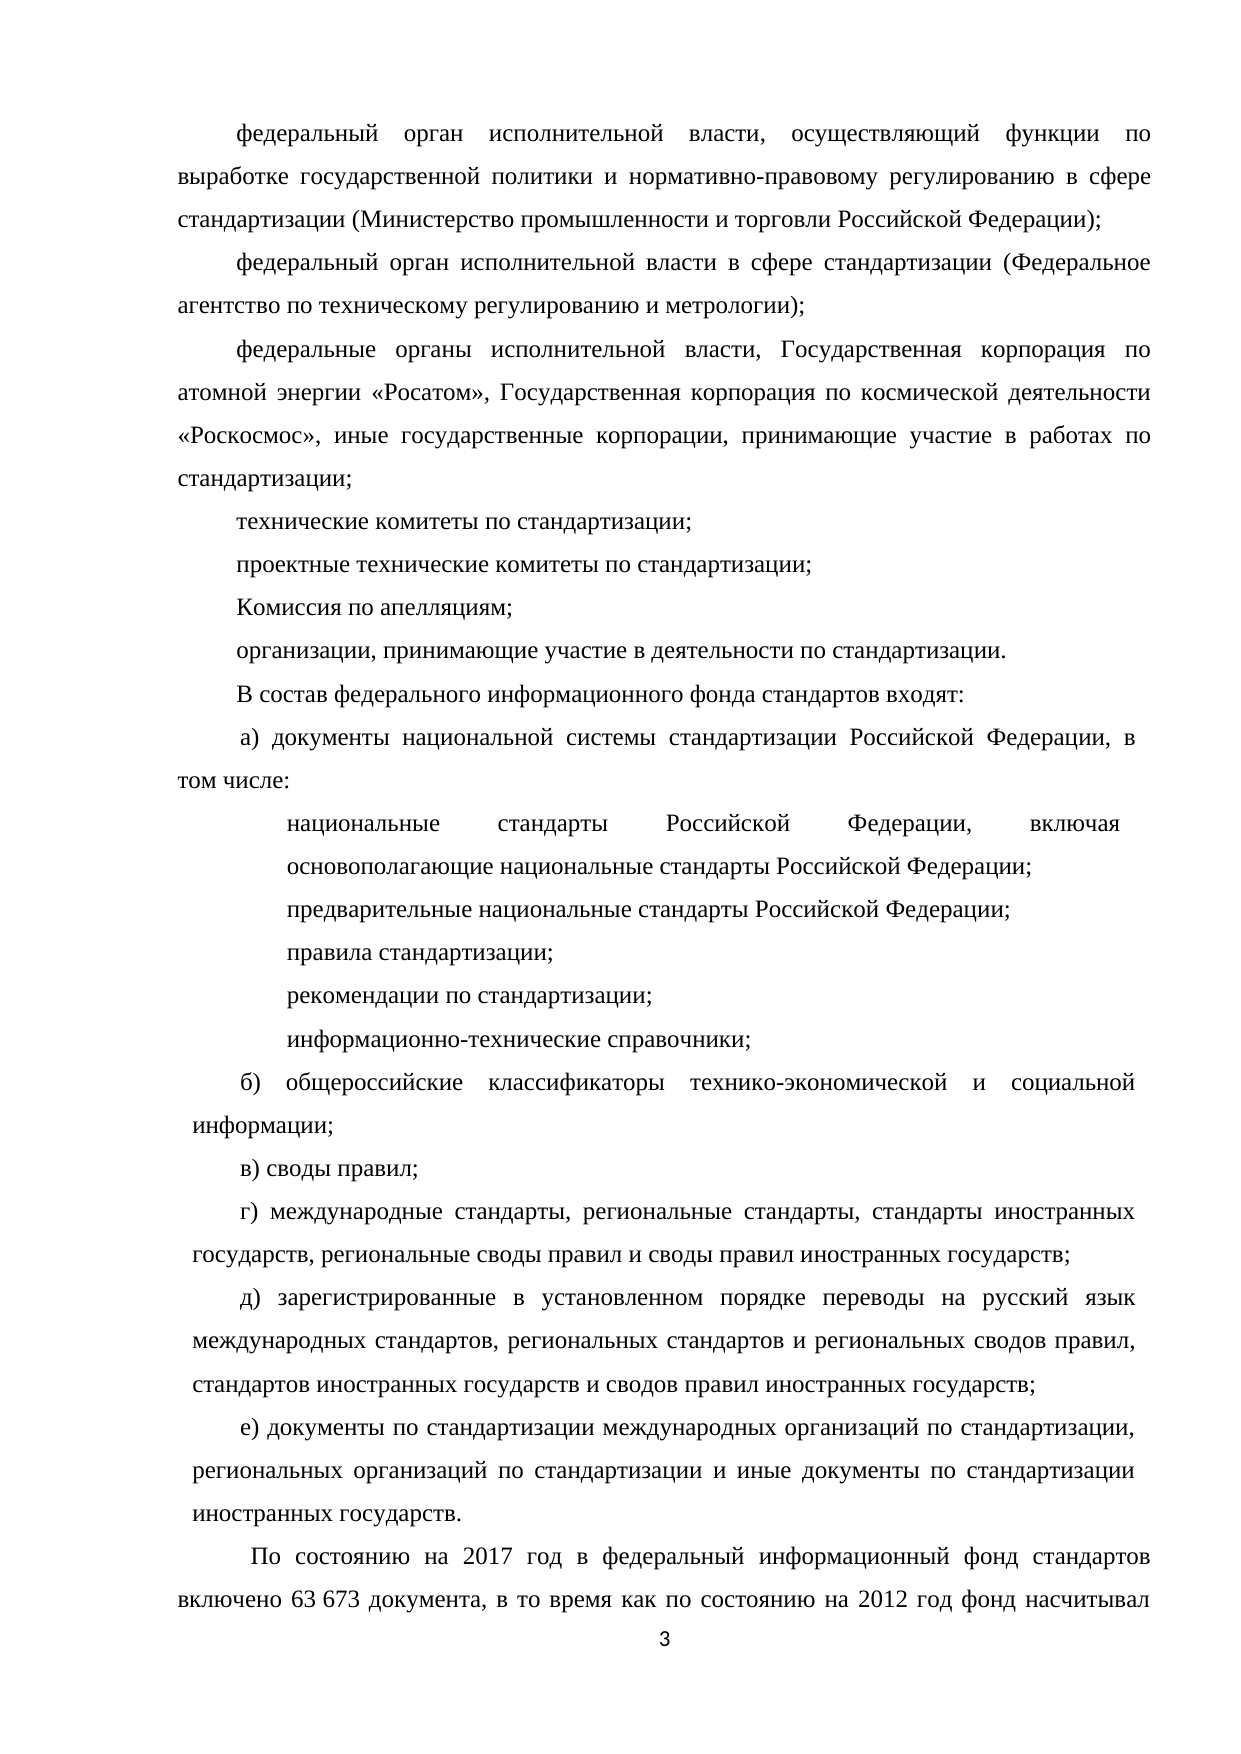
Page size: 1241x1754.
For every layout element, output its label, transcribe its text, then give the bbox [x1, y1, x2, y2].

text федеральный орган исполнительной власти в сфере стандартизации (Федеральное агентство по техническому регулированию и метрологии); [177, 247, 1152, 319]
text организации, принимающие участие в деятельности по стандартизации. [177, 636, 1152, 664]
text в) своды правил; [192, 1153, 1136, 1182]
text федеральные органы исполнительной власти, Государственная корпорация по атомной энергии «Росатом», Государственная корпорация по космической деятельности «Роскосмос», иные государственные корпорации, принимающие участие в работах по стандартизации; [177, 334, 1152, 492]
text б) общероссийские классификаторы технико-экономической и социальной информации; [192, 1067, 1136, 1139]
text проектные технические комитеты по стандартизации; [177, 549, 1152, 578]
text д) зарегистрированные в установленном порядке переводы на русский язык международных стандартов, региональных стандартов и региональных сводов правил, стандартов иностранных государств и сводов правил иностранных государств; [192, 1282, 1136, 1397]
text е) документы по стандартизации международных организаций по стандартизации, региональных организаций по стандартизации и иные документы по стандартизации иностранных государств. [192, 1412, 1136, 1527]
text г) международные стандарты, региональные стандарты, стандарты иностранных государств, региональные своды правил и своды правил иностранных государств; [192, 1196, 1136, 1268]
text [177, 1541, 1152, 1613]
text национальные стандарты Российской Федерации, включая основополагающие национальные стандарты Российской Федерации; [287, 808, 1120, 880]
text технические комитеты по стандартизации; [177, 506, 1152, 535]
text рекомендации по стандартизации; [287, 981, 1120, 1009]
text правила стандартизации; [287, 937, 1120, 966]
text В состав федерального информационного фонда стандартов входят: [177, 679, 1152, 707]
text Комиссия по апелляциям; [177, 592, 1152, 621]
text информационно-технические справочники; [287, 1024, 1120, 1052]
text а) документы национальной системы стандартизации Российской Федерации, в том числе: [177, 722, 1136, 794]
text федеральный орган исполнительной власти, осуществляющий функции по выработке государственной политики и нормативно-правовому регулированию в сфере стандартизации (Министерство промышленности и торговли Российской Федерации); [177, 118, 1152, 233]
text предварительные национальные стандарты Российской Федерации; [287, 894, 1120, 923]
